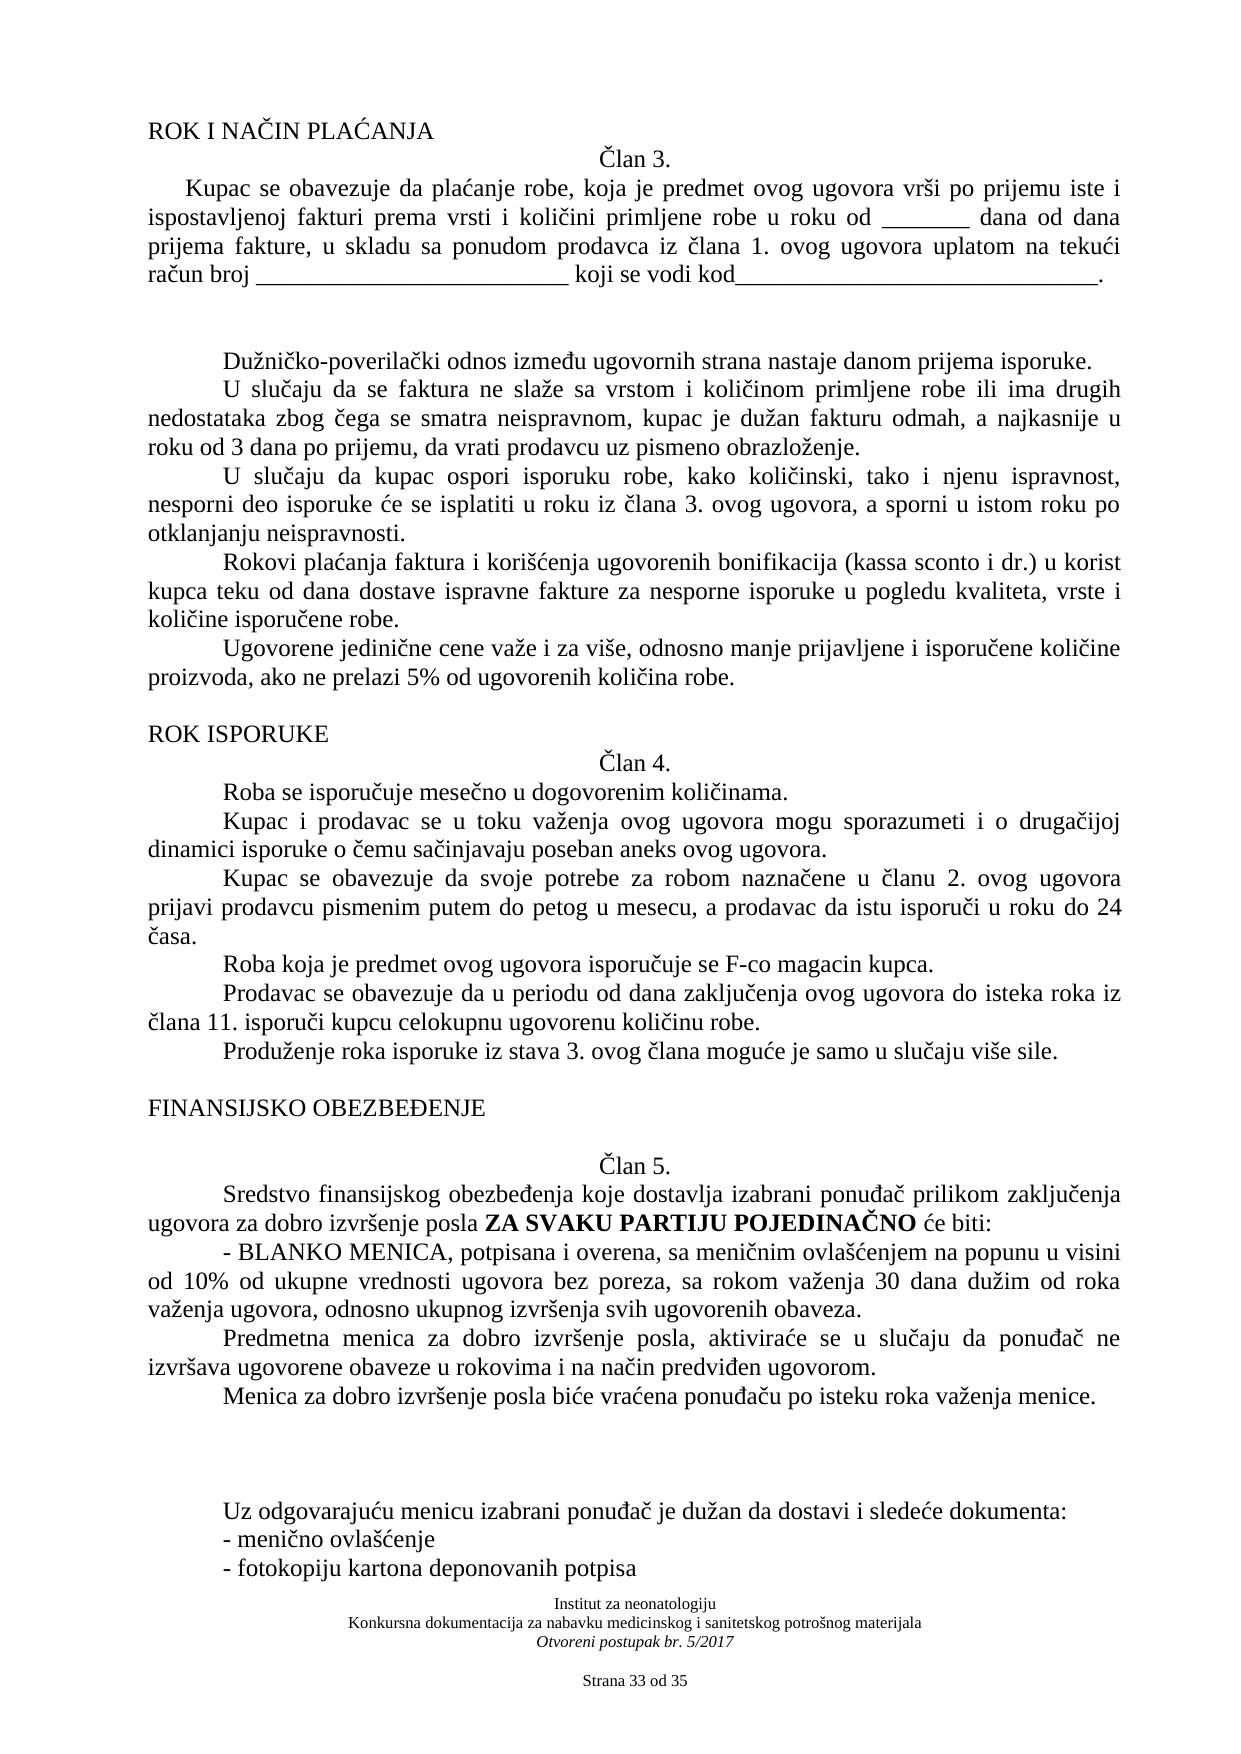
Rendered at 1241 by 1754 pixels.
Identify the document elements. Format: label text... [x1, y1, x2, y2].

text Sredstvo finansijskog obezbeđenja koje dostavlja izabrani ponuđač prilikom zaključenja ugovora za dobro izvršenje posla ZA SVAKU PARTIJU POJEDINAČNO će biti: [148, 1179, 1122, 1237]
text Rokovi plaćanja faktura i korišćenja ugovorenih bonifikacija (kassa sconto i dr.) u korist kupca teku od dana dostave ispravne fakture za nesporne isporuke u pogledu kvaliteta, vrste i količine isporučene robe. [148, 547, 1122, 633]
text Uz odgovarajuću menicu izabrani ponuđač je dužan da dostavi i sledeće dokumenta: [148, 1496, 1122, 1524]
text ROK I NAČIN PLAĆANJA [148, 116, 1122, 144]
text Dužničko-poverilački odnos između ugovornih strana nastaje danom prijema isporuke. [148, 346, 1122, 374]
text U slučaju da se faktura ne slaže sa vrstom i količinom primljene robe ili ima drugih nedostataka zbog čega se smatra neispravnom, kupac je dužan fakturu odmah, a najkasnije u roku od 3 dana po prijemu, da vrati prodavcu uz pismeno obrazloženje. [148, 374, 1122, 461]
text Predmetna menica za dobro izvršenje posla, aktiviraće se u slučaju da ponuđač ne izvršava ugovorene obaveze u rokovima i na način predviđen ugovorom. [148, 1323, 1122, 1381]
text U slučaju da kupac ospori isporuku robe, kako količinski, tako i njenu ispravnost, nesporni deo isporuke će se isplatiti u roku iz člana 3. ovog ugovora, a sporni u istom roku po otklanjanju neispravnosti. [148, 461, 1122, 547]
text - fotokopiju kartona deponovanih potpisa [148, 1553, 1122, 1582]
text Kupac i prodavac se u toku važenja ovog ugovora mogu sporazumeti i o drugačijoj dinamici isporuke o čemu sačinjavaju poseban aneks ovog ugovora. [148, 806, 1122, 863]
text Prodavac se obavezuje da u periodu od dana zaključenja ovog ugovora do isteka roka iz člana 11. isporuči kupcu celokupnu ugovorenu količinu robe. [148, 978, 1122, 1036]
text Član 4. [148, 748, 1122, 777]
text Produženje roka isporuke iz stava 3. ovog člana moguće je samo u slučaju više sile. [148, 1036, 1122, 1064]
text Roba koja je predmet ovog ugovora isporučuje se F-co magacin kupca. [148, 949, 1122, 978]
text Ugovorene jedinične cene važe i za više, odnosno manje prijavljene i isporučene količine proizvoda, ako ne prelazi 5% od ugovorenih količina robe. [148, 633, 1122, 691]
text ROK ISPORUKE [148, 719, 1122, 748]
text Menica za dobro izvršenje posla biće vraćena ponuđaču po isteku roka važenja menice. [148, 1381, 1122, 1409]
text Kupac se obavezuje da svoje potrebe za robom naznačene u članu 2. ovog ugovora prijavi prodavcu pismenim putem do petog u mesecu, a prodavac da istu isporuči u roku do 24 časa. [148, 863, 1122, 949]
text - BLANKO MENICA, potpisana i overena, sa meničnim ovlašćenjem na popunu u visini od 10% od ukupne vrednosti ugovora bez poreza, sa rokom važenja 30 dana dužim od roka važenja ugovora, odnosno ukupnog izvršenja svih ugovorenih obaveza. [148, 1237, 1122, 1323]
text Član 3. [148, 144, 1122, 173]
text FINANSIJSKO OBEZBEĐENJE [148, 1093, 1122, 1122]
text - menično ovlašćenje [148, 1524, 1122, 1553]
text Kupac se obavezuje da plaćanje robe, koja je predmet ovog ugovora vrši po prijemu iste i ispostavljenoj fakturi prema vrsti i količini primljene robe u roku od _______ dana od dana prijema fakture, u skladu sa ponudom prodavca iz člana 1. ovog ugovora uplatom na tekući račun broj _________________________ koji se vodi kod_____________________________. [148, 173, 1122, 288]
text Član 5. [148, 1151, 1122, 1179]
text Roba se isporučuje mesečno u dogovorenim količinama. [148, 777, 1122, 806]
